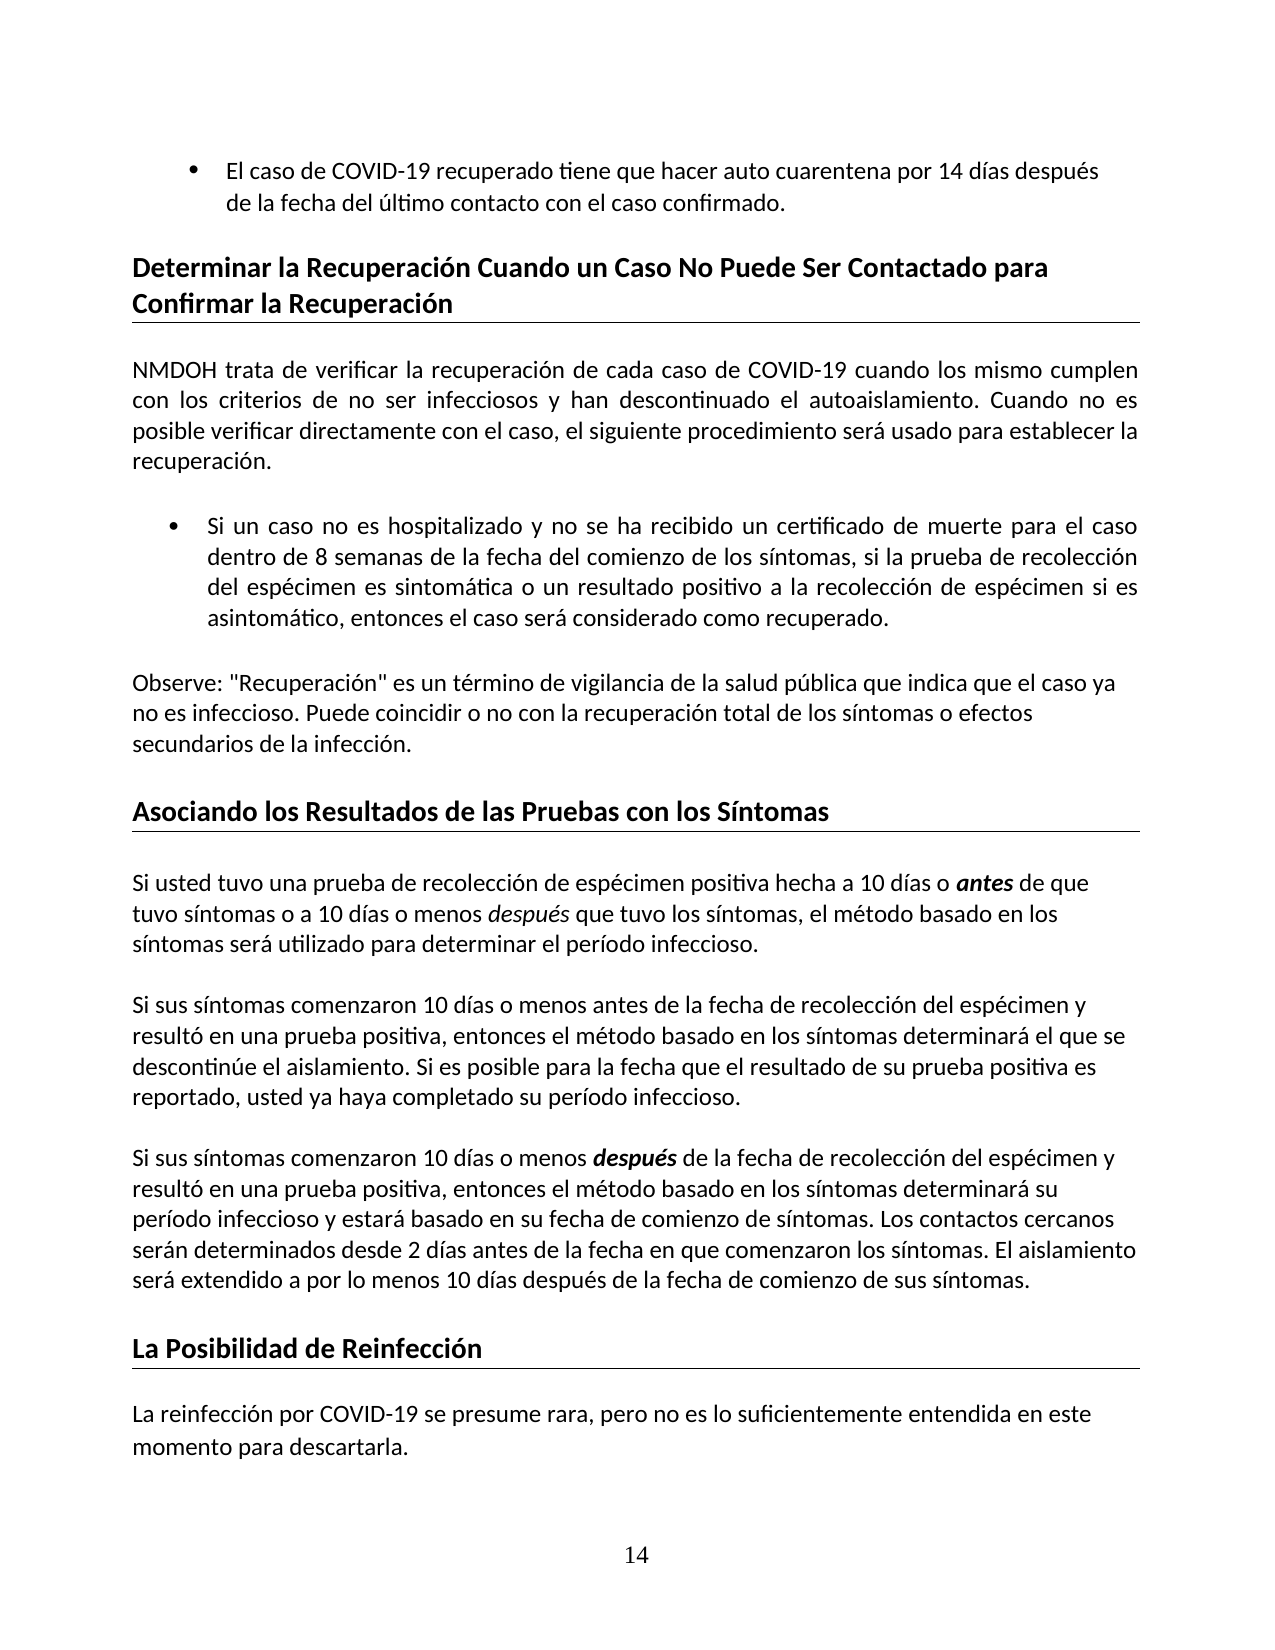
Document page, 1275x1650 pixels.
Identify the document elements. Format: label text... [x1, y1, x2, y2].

text Si sus síntomas comenzaron 10 días o menos después de la fecha de recolección del espécimen y resultó en una prueba positiva, entonces el método basado en los síntomas determinará su período infeccioso y estará basado en su fecha de comienzo de síntomas. Los contactos cercanos serán determinados desde 2 días antes de la fecha en que comenzaron los síntomas. El aislamiento será extendido a por lo menos 10 días después de la fecha de comienzo de sus síntomas. [132, 1142, 1140, 1325]
text La Posibilidad de Reinfección [132, 1330, 1140, 1368]
list Si un caso no es hospitalizado y no se ha recibido un certificado de muerte para el caso dentro de 8 semanas de la fecha del comienzo de los síntomas, si la prueba de recolección del espécimen es sintomática o un resultado positivo a la recolección de espécimen si es asintomático, entonces el caso será considerado como recuperado. [169, 511, 1140, 633]
text Si usted tuvo una prueba de recolección de espécimen positiva hecha a 10 días o antes de que tuvo síntomas o a 10 días o menos después que tuvo los síntomas, el método basado en los síntomas será utilizado para determinar el período infeccioso. [132, 832, 1140, 959]
text La reinfección por COVID-19 se presume rara, pero no es lo suficientemente entendida en este momento para descartarla. [132, 1398, 1107, 1461]
text NMDOH trata de verificar la recuperación de cada caso de COVID-19 cuando los mismo cumplen con los criterios de no ser infecciosos y han descontinuado el autoaislamiento. Cuando no es posible verificar directamente con el caso, el siguiente procedimiento será usado para establecer la recuperación. [132, 323, 1140, 476]
text Determinar la Recuperación Cuando un Caso No Puede Ser Contactado para Confirmar la Recuperación [132, 249, 1140, 322]
list El caso de COVID-19 recuperado tiene que hacer auto cuarentena por 14 días después de la fecha del último contacto con el caso confirmado. [188, 152, 1116, 247]
text Observe: "Recuperación" es un término de vigilancia de la salud pública que indica que el caso ya no es infeccioso. Puede coincidir o no con la recuperación total de los síntomas o efectos secundarios de la infección. [132, 667, 1140, 759]
text Asociando los Resultados de las Pruebas con los Síntomas [132, 793, 1140, 831]
text Si sus síntomas comenzaron 10 días o menos antes de la fecha de recolección del espécimen y resultó en una prueba positiva, entonces el método basado en los síntomas determinará el que se descontinúe el aislamiento. Si es posible para la fecha que el resultado de su prueba positiva es reportado, usted ya haya completado su período infeccioso. [132, 989, 1140, 1112]
